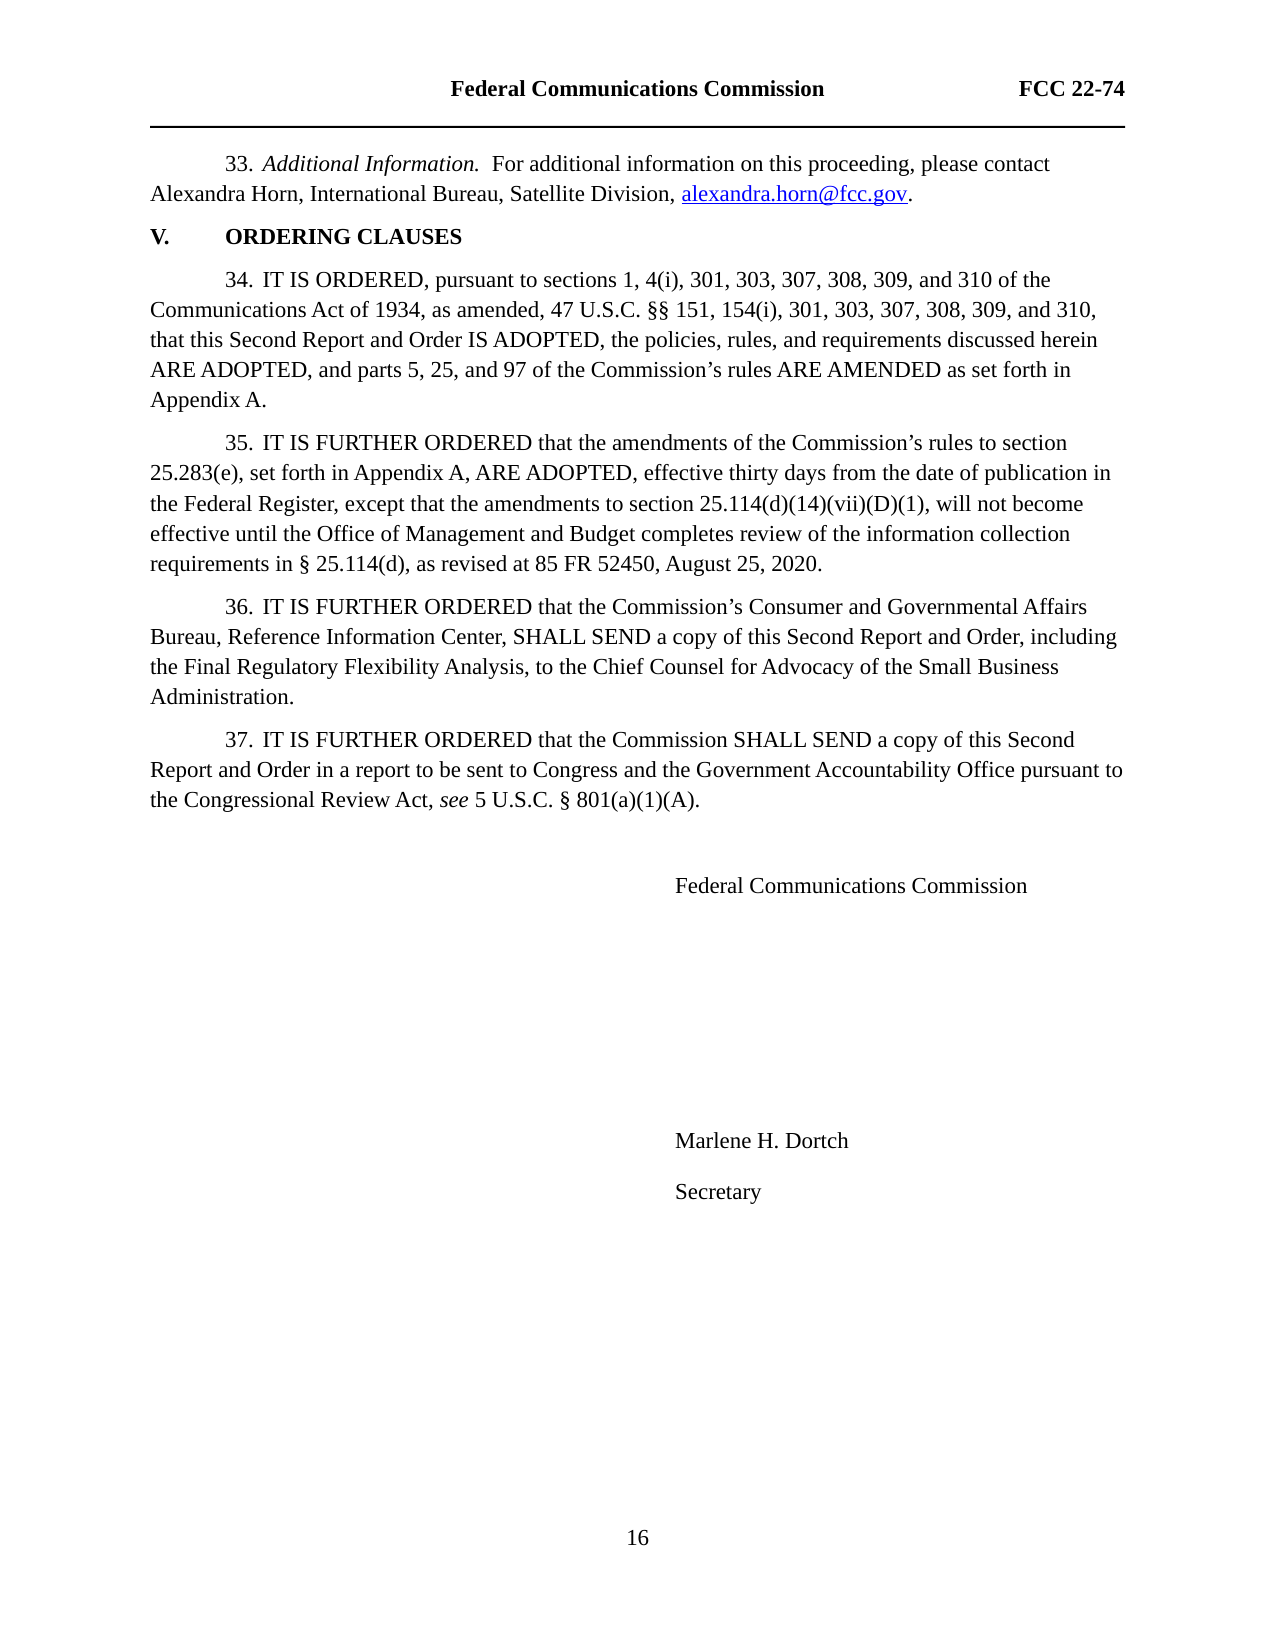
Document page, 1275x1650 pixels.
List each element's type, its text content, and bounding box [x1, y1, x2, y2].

text Secretary [675, 1178, 1125, 1204]
text Marlene H. Dortch [675, 1127, 1125, 1153]
text Federal Communications Commission [675, 872, 1125, 898]
text IT IS FURTHER ORDERED that the Commission SHALL SEND a copy of this Second Report and Order in a report to be sent to Congress and the Government Accountability Office pursuant to the Congressional Review Act, see 5 U.S.C. § 801(a)(1)(A). [150, 726, 1125, 813]
text IT IS FURTHER ORDERED that the Commission’s Consumer and Governmental Affairs Bureau, Reference Information Center, SHALL SEND a copy of this Second Report and Order, including the Final Regulatory Flexibility Analysis, to the Chief Counsel for Advocacy of the Small Business Administration. [150, 593, 1125, 710]
text Additional Information. For additional information on this proceeding, please contact Alexandra Horn, International Bureau, Satellite Division, alexandra.horn@fcc.gov. [150, 150, 1125, 207]
text IT IS FURTHER ORDERED that the amendments of the Commission’s rules to section 25.283(e), set forth in Appendix A, ARE ADOPTED, effective thirty days from the date of publication in the Federal Register, except that the amendments to section 25.114(d)(14)(vii)(D)(1), will not become effective until the Office of Management and Budget completes review of the information collection requirements in § 25.114(d), as revised at 85 FR 52450, August 25, 2020. [150, 429, 1125, 576]
text IT IS ORDERED, pursuant to sections 1, 4(i), 301, 303, 307, 308, 309, and 310 of the Communications Act of 1934, as amended, 47 U.S.C. §§ 151, 154(i), 301, 303, 307, 308, 309, and 310, that this Second Report and Order IS ADOPTED, the policies, rules, and requirements discussed herein ARE ADOPTED, and parts 5, 25, and 97 of the Commission’s rules ARE AMENDED as set forth in Appendix A. [150, 266, 1125, 413]
subtitle Ordering clauses [150, 223, 1125, 249]
